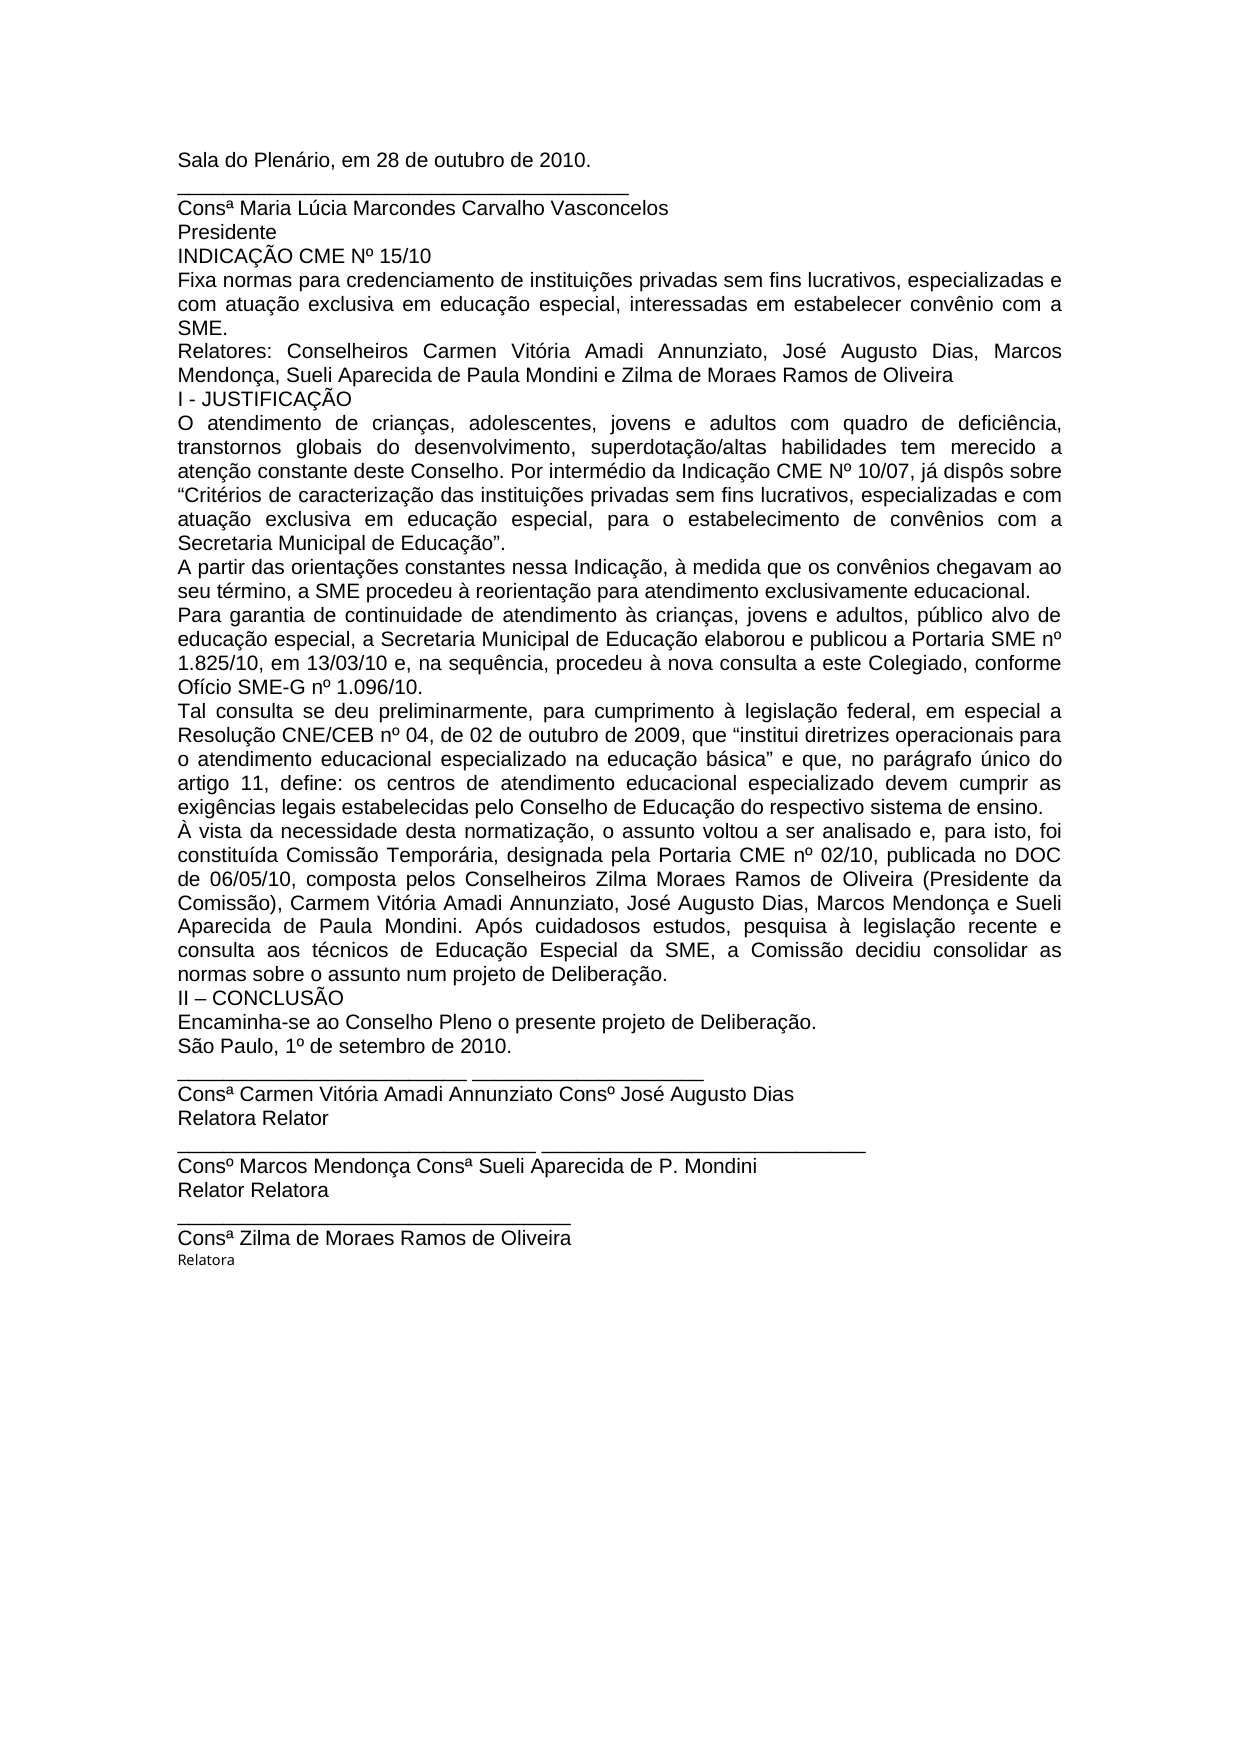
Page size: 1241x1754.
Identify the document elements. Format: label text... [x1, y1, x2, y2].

text _______________________________________ [177, 172, 1063, 196]
text INDICAÇÃO CME Nº 15/10 [177, 243, 1063, 267]
text Relatora [177, 1250, 1063, 1269]
text Presidente [177, 219, 1063, 243]
text II – CONCLUSÃO [177, 986, 1063, 1010]
text Sala do Plenário, em 28 de outubro de 2010. [177, 148, 1063, 172]
text _________________________ ____________________ [177, 1058, 1063, 1082]
text Consª Carmen Vitória Amadi Annunziato Consº José Augusto Dias [177, 1082, 1063, 1106]
text O atendimento de crianças, adolescentes, jovens e adultos com quadro de deficiência, transtornos globais do desenvolvimento, superdotação/altas habilidades tem merecido a atenção constante deste Conselho. Por intermédio da Indicação CME Nº 10/07, já dispôs sobre “Critérios de caracterização das instituições privadas sem fins lucrativos, especializadas e com atuação exclusiva em educação especial, para o estabelecimento de convênios com a Secretaria Municipal de Educação”. [177, 411, 1063, 555]
text Tal consulta se deu preliminarmente, para cumprimento à legislação federal, em especial a Resolução CNE/CEB nº 04, de 02 de outubro de 2009, que “institui diretrizes operacionais para o atendimento educacional especializado na educação básica” e que, no parágrafo único do artigo 11, define: os centros de atendimento educacional especializado devem cumprir as exigências legais estabelecidas pelo Conselho de Educação do respectivo sistema de ensino. [177, 699, 1063, 818]
text Para garantia de continuidade de atendimento às crianças, jovens e adultos, público alvo de educação especial, a Secretaria Municipal de Educação elaborou e publicou a Portaria SME nº 1.825/10, em 13/03/10 e, na sequência, procedeu à nova consulta a este Colegiado, conforme Ofício SME-G nº 1.096/10. [177, 603, 1063, 699]
text Relatora Relator [177, 1106, 1063, 1130]
text Relatores: Conselheiros Carmen Vitória Amadi Annunziato, José Augusto Dias, Marcos Mendonça, Sueli Aparecida de Paula Mondini e Zilma de Moraes Ramos de Oliveira [177, 339, 1063, 387]
text _______________________________ ____________________________ [177, 1130, 1063, 1154]
text Consª Maria Lúcia Marcondes Carvalho Vasconcelos [177, 196, 1063, 219]
text I - JUSTIFICAÇÃO [177, 387, 1063, 411]
text Relator Relatora [177, 1178, 1063, 1202]
text Fixa normas para credenciamento de instituições privadas sem fins lucrativos, especializadas e com atuação exclusiva em educação especial, interessadas em estabelecer convênio com a SME. [177, 267, 1063, 339]
text Encaminha-se ao Conselho Pleno o presente projeto de Deliberação. [177, 1010, 1063, 1034]
text A partir das orientações constantes nessa Indicação, à medida que os convênios chegavam ao seu término, a SME procedeu à reorientação para atendimento exclusivamente educacional. [177, 555, 1063, 603]
text São Paulo, 1º de setembro de 2010. [177, 1034, 1063, 1058]
text __________________________________ [177, 1202, 1063, 1226]
text Consº Marcos Mendonça Consª Sueli Aparecida de P. Mondini [177, 1154, 1063, 1178]
text Consª Zilma de Moraes Ramos de Oliveira [177, 1226, 1063, 1250]
text À vista da necessidade desta normatização, o assunto voltou a ser analisado e, para isto, foi constituída Comissão Temporária, designada pela Portaria CME nº 02/10, publicada no DOC de 06/05/10, composta pelos Conselheiros Zilma Moraes Ramos de Oliveira (Presidente da Comissão), Carmem Vitória Amadi Annunziato, José Augusto Dias, Marcos Mendonça e Sueli Aparecida de Paula Mondini. Após cuidadosos estudos, pesquisa à legislação recente e consulta aos técnicos de Educação Especial da SME, a Comissão decidiu consolidar as normas sobre o assunto num projeto de Deliberação. [177, 818, 1063, 986]
